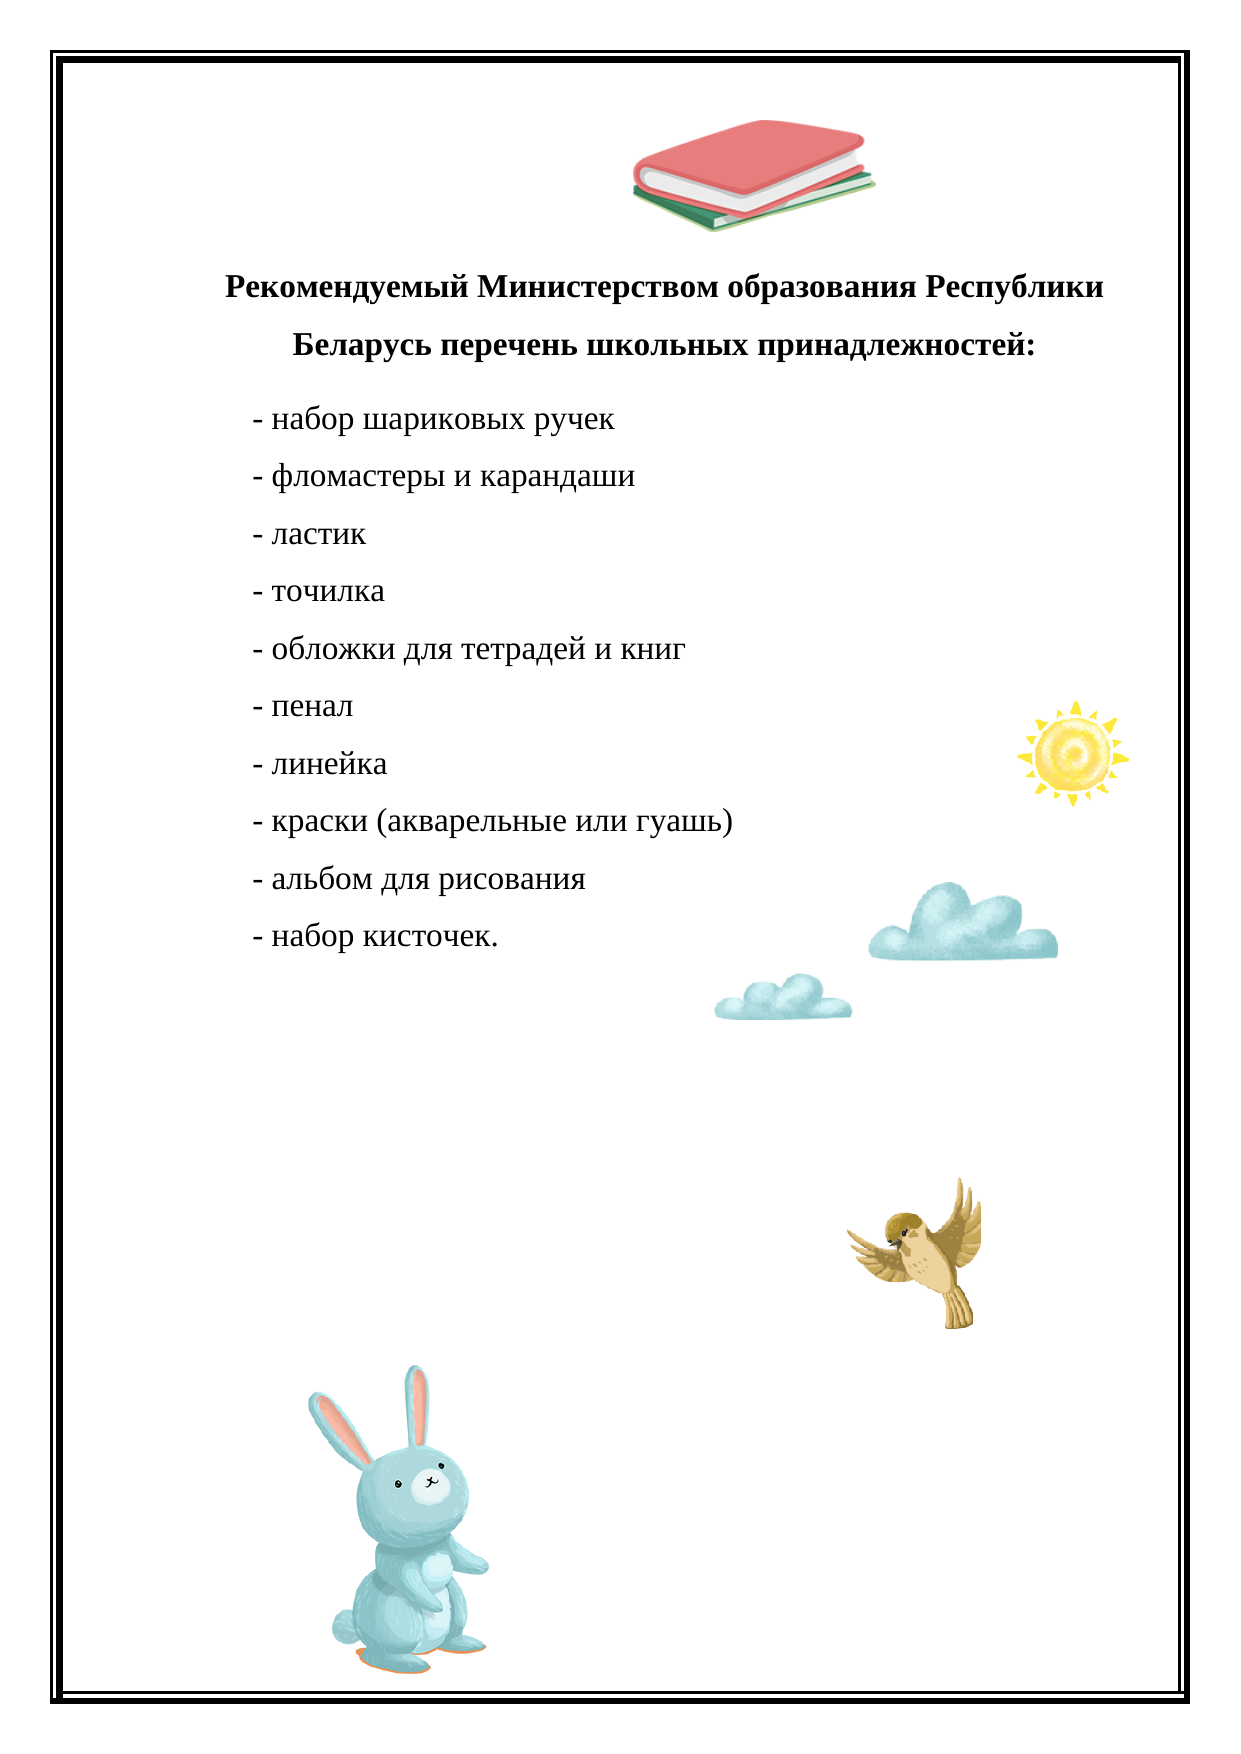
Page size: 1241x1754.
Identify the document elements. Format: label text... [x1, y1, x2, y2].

picture [846, 1177, 982, 1329]
picture [308, 1365, 523, 1674]
text - набор шариковых ручек - фломастеры и карандаши - ластик - точилка - обложки для тетрадей и книг - пенал - линейка - краски (акварельные или гуашь) - альбом для рисования - набор кисточек. [252, 398, 1152, 954]
text Рекомендуемый Министерством образования Республики Беларусь перечень школьных принадлежностей: [177, 266, 1152, 362]
picture [632, 120, 877, 232]
picture [714, 882, 1058, 1020]
picture [1016, 700, 1130, 807]
